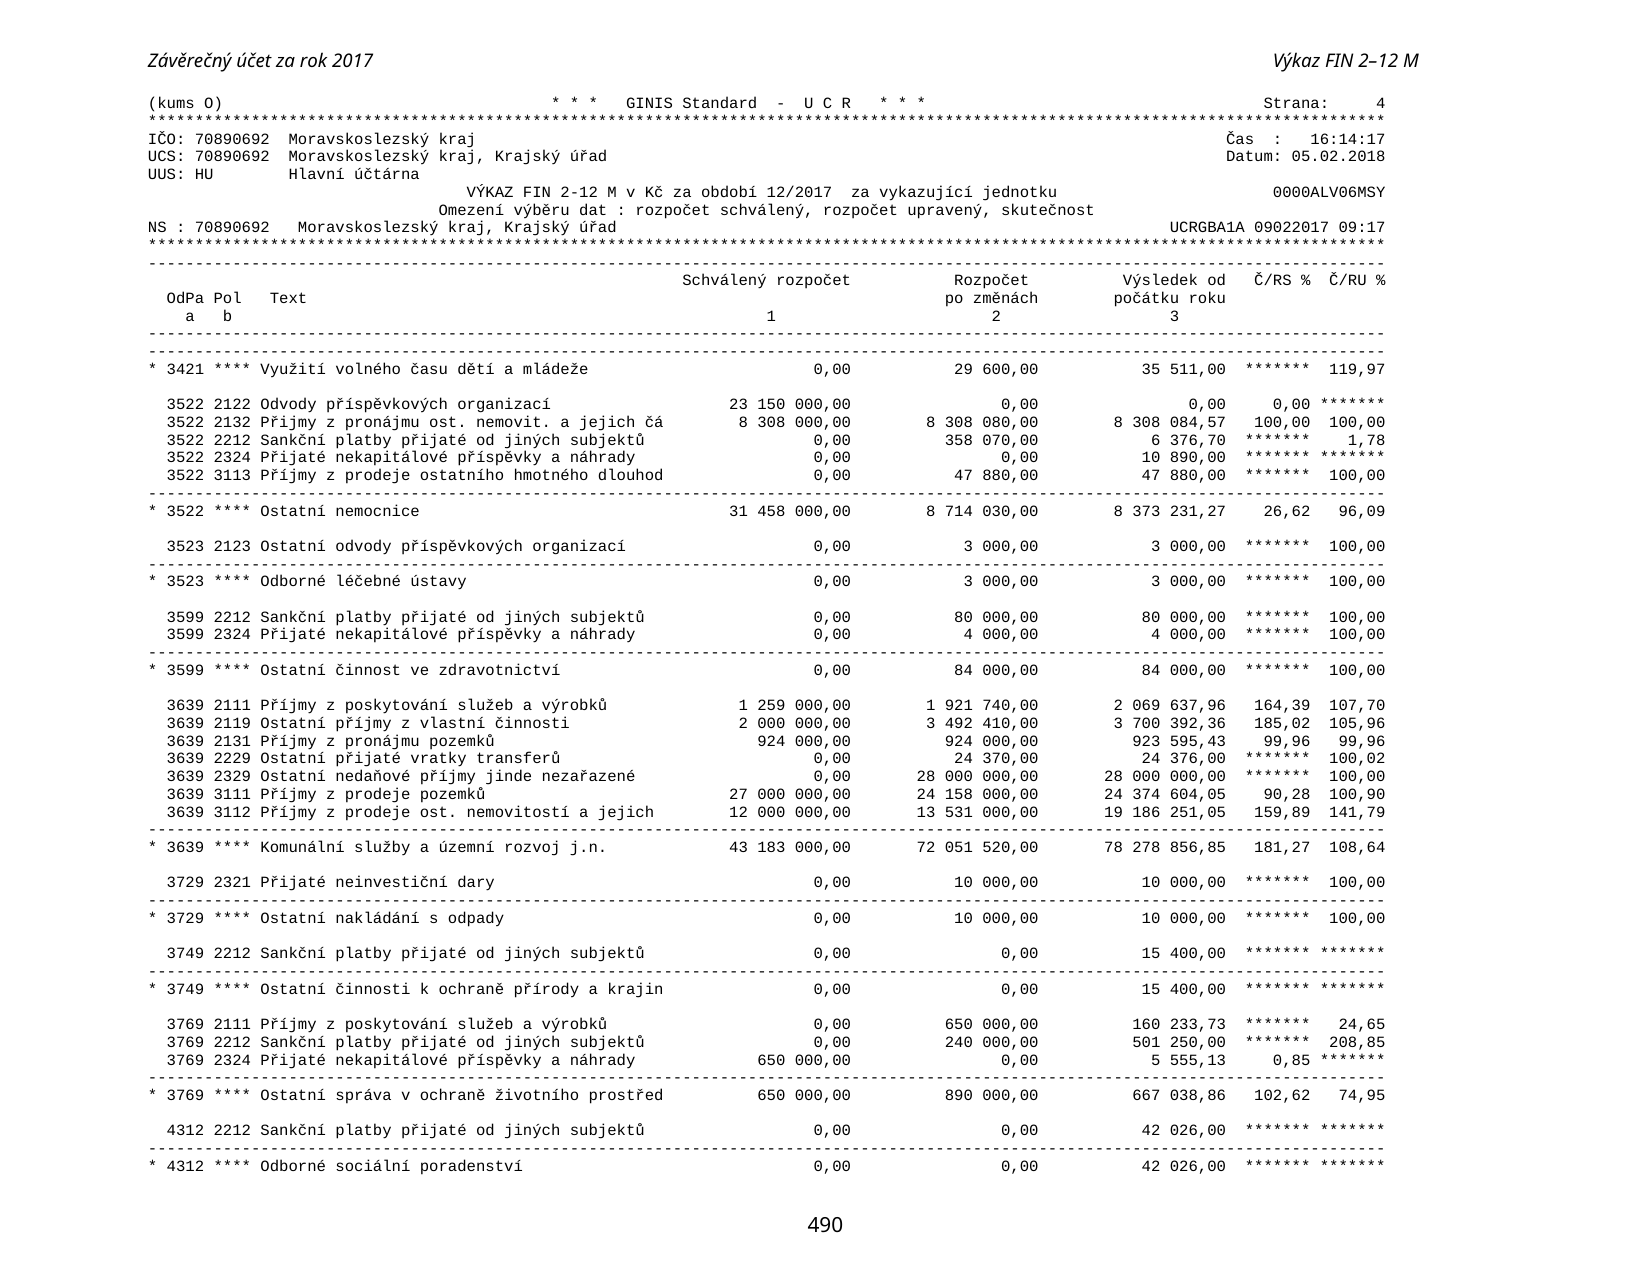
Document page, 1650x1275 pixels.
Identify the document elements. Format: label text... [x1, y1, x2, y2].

text VÝKAZ FIN 2-12 M v Kč za období 12/2017 za vykazující jednotku 0000ALV06MSY [148, 184, 1502, 202]
text ------------------------------------------------------------------------------------------------------------------------------------ [148, 893, 1502, 910]
text 3749 2212 Sankční platby přijaté od jiných subjektů 0,00 0,00 15 400,00 ******* ******* [148, 946, 1502, 963]
text * 3522 **** Ostatní nemocnice 31 458 000,00 8 714 030,00 8 373 231,27 26,62 96,09 [148, 503, 1502, 521]
text 3522 2132 Přijmy z pronájmu ost. nemovit. a jejich čá 8 308 000,00 8 308 080,00 8 308 084,57 100,00 100,00 [148, 414, 1502, 432]
text a b 1 2 3 [148, 308, 1502, 326]
text 3639 3112 Příjmy z prodeje ost. nemovitostí a jejich 12 000 000,00 13 531 000,00 19 186 251,05 159,89 141,79 [148, 804, 1502, 822]
text Schválený rozpočet Rozpočet Výsledek od Č/RS % Č/RU % [148, 273, 1502, 291]
text ************************************************************************************************************************************ [148, 237, 1502, 255]
text 3639 2111 Příjmy z poskytování služeb a výrobků 1 259 000,00 1 921 740,00 2 069 637,96 164,39 107,70 [148, 698, 1502, 716]
text ------------------------------------------------------------------------------------------------------------------------------------ [148, 255, 1502, 273]
text 3639 2119 Ostatní příjmy z vlastní činnosti 2 000 000,00 3 492 410,00 3 700 392,36 185,02 105,96 [148, 716, 1502, 733]
text ************************************************************************************************************************************ [148, 113, 1502, 131]
text 3522 2324 Přijaté nekapitálové příspěvky a náhrady 0,00 0,00 10 890,00 ******* ******* [148, 450, 1502, 468]
text 3769 2111 Příjmy z poskytování služeb a výrobků 0,00 650 000,00 160 233,73 ******* 24,65 [148, 1017, 1502, 1034]
text Omezení výběru dat : rozpočet schválený, rozpočet upravený, skutečnost [148, 202, 1502, 220]
text ------------------------------------------------------------------------------------------------------------------------------------ [148, 344, 1502, 361]
text ------------------------------------------------------------------------------------------------------------------------------------ [148, 485, 1502, 503]
text ------------------------------------------------------------------------------------------------------------------------------------ [148, 1070, 1502, 1087]
text 4312 2212 Sankční platby přijaté od jiných subjektů 0,00 0,00 42 026,00 ******* ******* [148, 1123, 1502, 1141]
text * 3523 **** Odborné léčebné ústavy 0,00 3 000,00 3 000,00 ******* 100,00 [148, 574, 1502, 592]
text UUS: HU Hlavní účtárna [148, 167, 1502, 184]
text 3523 2123 Ostatní odvody příspěvkových organizací 0,00 3 000,00 3 000,00 ******* 100,00 [148, 538, 1502, 556]
text IČO: 70890692 Moravskoslezský kraj Čas : 16:14:17 [148, 131, 1502, 149]
text NS : 70890692 Moravskoslezský kraj, Krajský úřad UCRGBA1A 09022017 09:17 [148, 220, 1502, 237]
text ------------------------------------------------------------------------------------------------------------------------------------ [148, 326, 1502, 344]
text 3769 2324 Přijaté nekapitálové příspěvky a náhrady 650 000,00 0,00 5 555,13 0,85 ******* [148, 1052, 1502, 1070]
text 3769 2212 Sankční platby přijaté od jiných subjektů 0,00 240 000,00 501 250,00 ******* 208,85 [148, 1034, 1502, 1052]
text * 3749 **** Ostatní činnosti k ochraně přírody a krajin 0,00 0,00 15 400,00 ******* ******* [148, 981, 1502, 999]
text 3522 3113 Příjmy z prodeje ostatního hmotného dlouhod 0,00 47 880,00 47 880,00 ******* 100,00 [148, 468, 1502, 485]
text * 3729 **** Ostatní nakládání s odpady 0,00 10 000,00 10 000,00 ******* 100,00 [148, 910, 1502, 928]
text ------------------------------------------------------------------------------------------------------------------------------------ [148, 556, 1502, 574]
text 3599 2212 Sankční platby přijaté od jiných subjektů 0,00 80 000,00 80 000,00 ******* 100,00 [148, 609, 1502, 627]
text OdPa Pol Text po změnách počátku roku [148, 291, 1502, 308]
text 3639 3111 Příjmy z prodeje pozemků 27 000 000,00 24 158 000,00 24 374 604,05 90,28 100,90 [148, 786, 1502, 804]
text * 3639 **** Komunální služby a územní rozvoj j.n. 43 183 000,00 72 051 520,00 78 278 856,85 181,27 108,64 [148, 839, 1502, 857]
text * 3421 **** Využití volného času dětí a mládeže 0,00 29 600,00 35 511,00 ******* 119,97 [148, 361, 1502, 379]
text 3522 2212 Sankční platby přijaté od jiných subjektů 0,00 358 070,00 6 376,70 ******* 1,78 [148, 432, 1502, 450]
text * 4312 **** Odborné sociální poradenství 0,00 0,00 42 026,00 ******* ******* [148, 1158, 1502, 1176]
text 3639 2131 Příjmy z pronájmu pozemků 924 000,00 924 000,00 923 595,43 99,96 99,96 [148, 733, 1502, 751]
text (kums O) * * * GINIS Standard - U C R * * * Strana: 4 [148, 96, 1502, 113]
text ------------------------------------------------------------------------------------------------------------------------------------ [148, 963, 1502, 981]
text * 3599 **** Ostatní činnost ve zdravotnictví 0,00 84 000,00 84 000,00 ******* 100,00 [148, 662, 1502, 680]
text UCS: 70890692 Moravskoslezský kraj, Krajský úřad Datum: 05.02.2018 [148, 149, 1502, 167]
text ------------------------------------------------------------------------------------------------------------------------------------ [148, 1141, 1502, 1158]
text 3639 2329 Ostatní nedaňové příjmy jinde nezařazené 0,00 28 000 000,00 28 000 000,00 ******* 100,00 [148, 769, 1502, 786]
text ------------------------------------------------------------------------------------------------------------------------------------ [148, 822, 1502, 839]
text ------------------------------------------------------------------------------------------------------------------------------------ [148, 645, 1502, 662]
text 3522 2122 Odvody příspěvkových organizací 23 150 000,00 0,00 0,00 0,00 ******* [148, 397, 1502, 414]
text 3639 2229 Ostatní přijaté vratky transferů 0,00 24 370,00 24 376,00 ******* 100,02 [148, 751, 1502, 769]
text 3729 2321 Přijaté neinvestiční dary 0,00 10 000,00 10 000,00 ******* 100,00 [148, 875, 1502, 893]
text * 3769 **** Ostatní správa v ochraně životního prostřed 650 000,00 890 000,00 667 038,86 102,62 74,95 [148, 1087, 1502, 1105]
text 3599 2324 Přijaté nekapitálové příspěvky a náhrady 0,00 4 000,00 4 000,00 ******* 100,00 [148, 627, 1502, 645]
